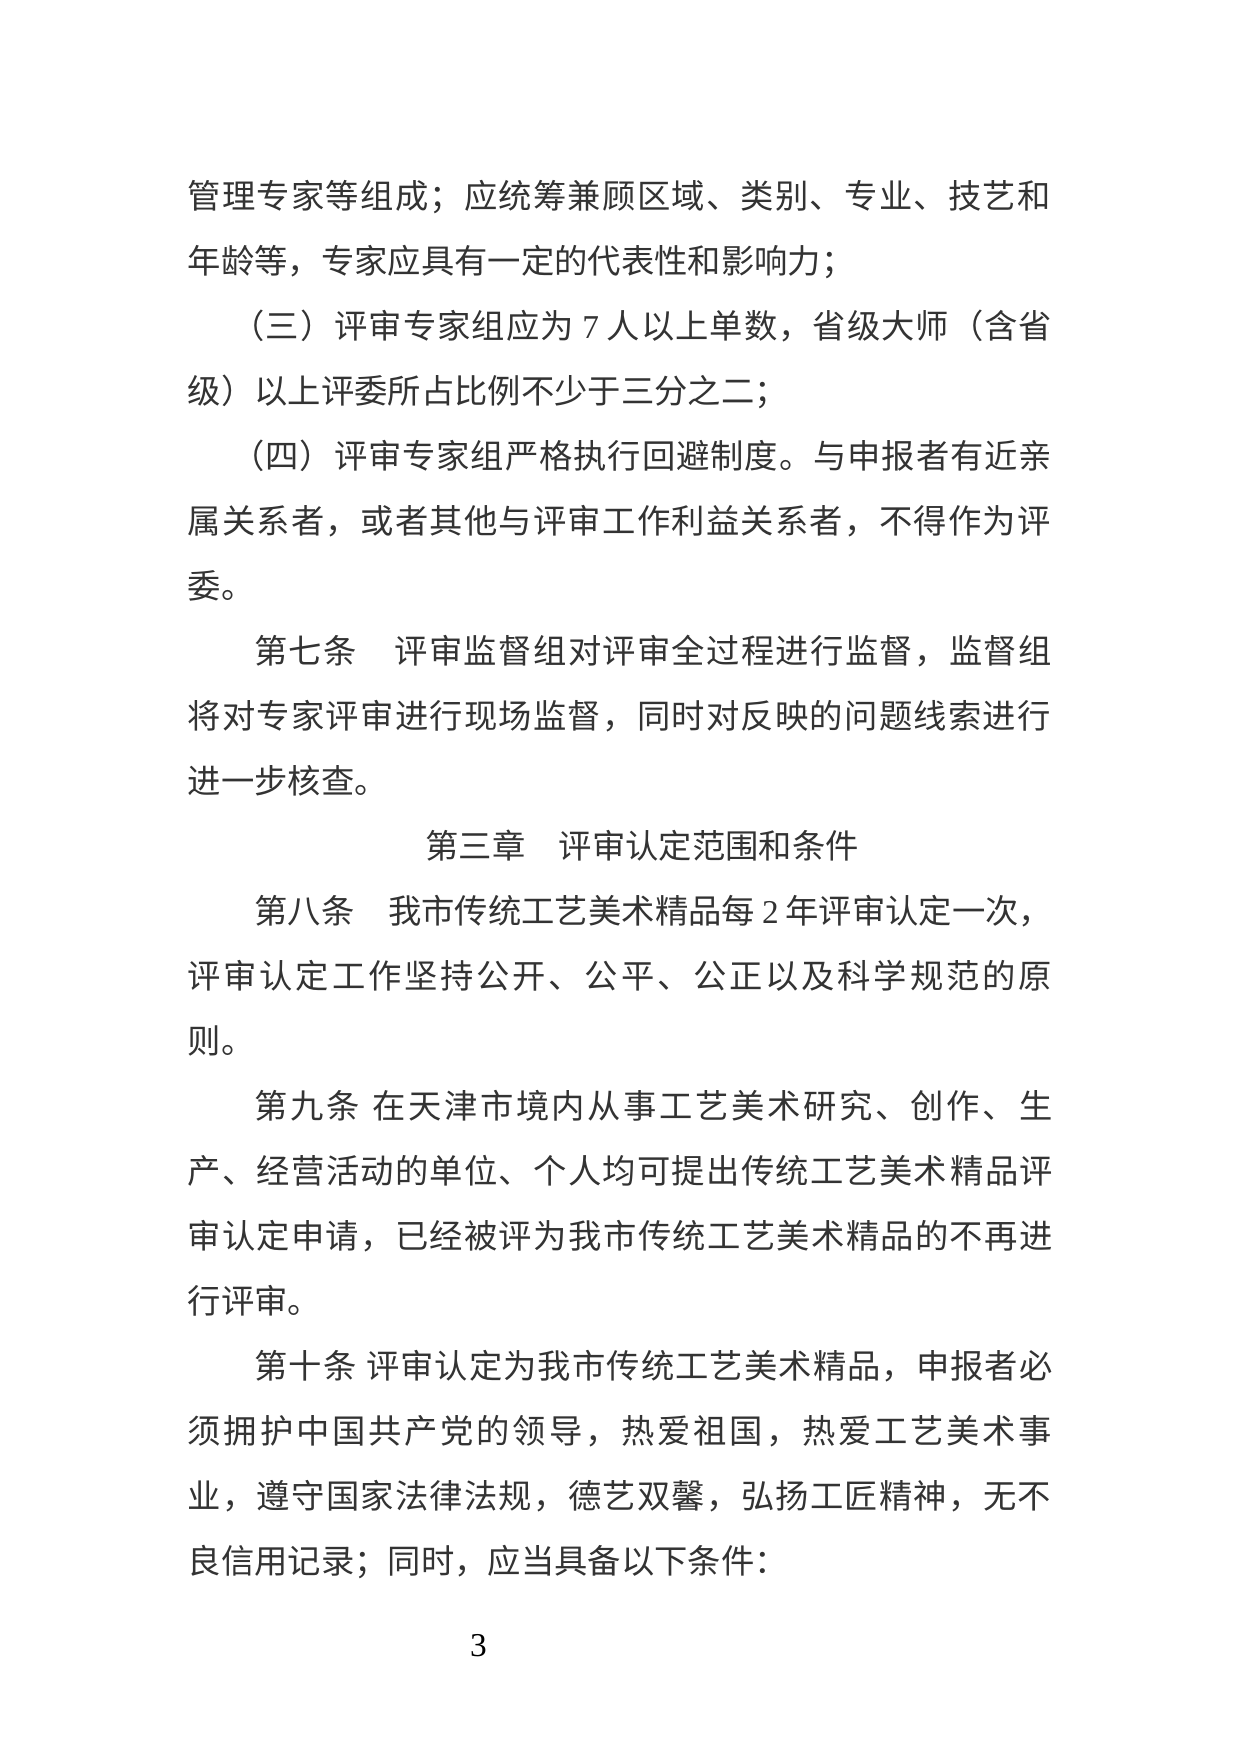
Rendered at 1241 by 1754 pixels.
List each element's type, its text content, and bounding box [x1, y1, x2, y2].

text 第七条 评审监督组对评审全过程进行监督，监督组将对专家评审进行现场监督，同时对反映的问题线索进行进一步核查。 [187, 617, 1053, 812]
text （四）评审专家组严格执行回避制度。与申报者有近亲属关系者，或者其他与评审工作利益关系者，不得作为评委。 [187, 422, 1053, 617]
text 第三章 评审认定范围和条件 [187, 812, 1053, 877]
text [187, 162, 1053, 292]
text 第九条 在天津市境内从事工艺美术研究、创作、生产、经营活动的单位、个人均可提出传统工艺美术精品评审认定申请，已经被评为我市传统工艺美术精品的不再进行评审。 [187, 1072, 1053, 1332]
text （三）评审专家组应为7人以上单数，省级大师（含省级）以上评委所占比例不少于三分之二； [187, 292, 1053, 422]
text 第八条 我市传统工艺美术精品每2年评审认定一次，评审认定工作坚持公开、公平、公正以及科学规范的原则。 [187, 877, 1053, 1072]
text 第十条 评审认定为我市传统工艺美术精品，申报者必须拥护中国共产党的领导，热爱祖国，热爱工艺美术事业，遵守国家法律法规，德艺双馨，弘扬工匠精神，无不良信用记录；同时，应当具备以下条件： [187, 1332, 1053, 1592]
